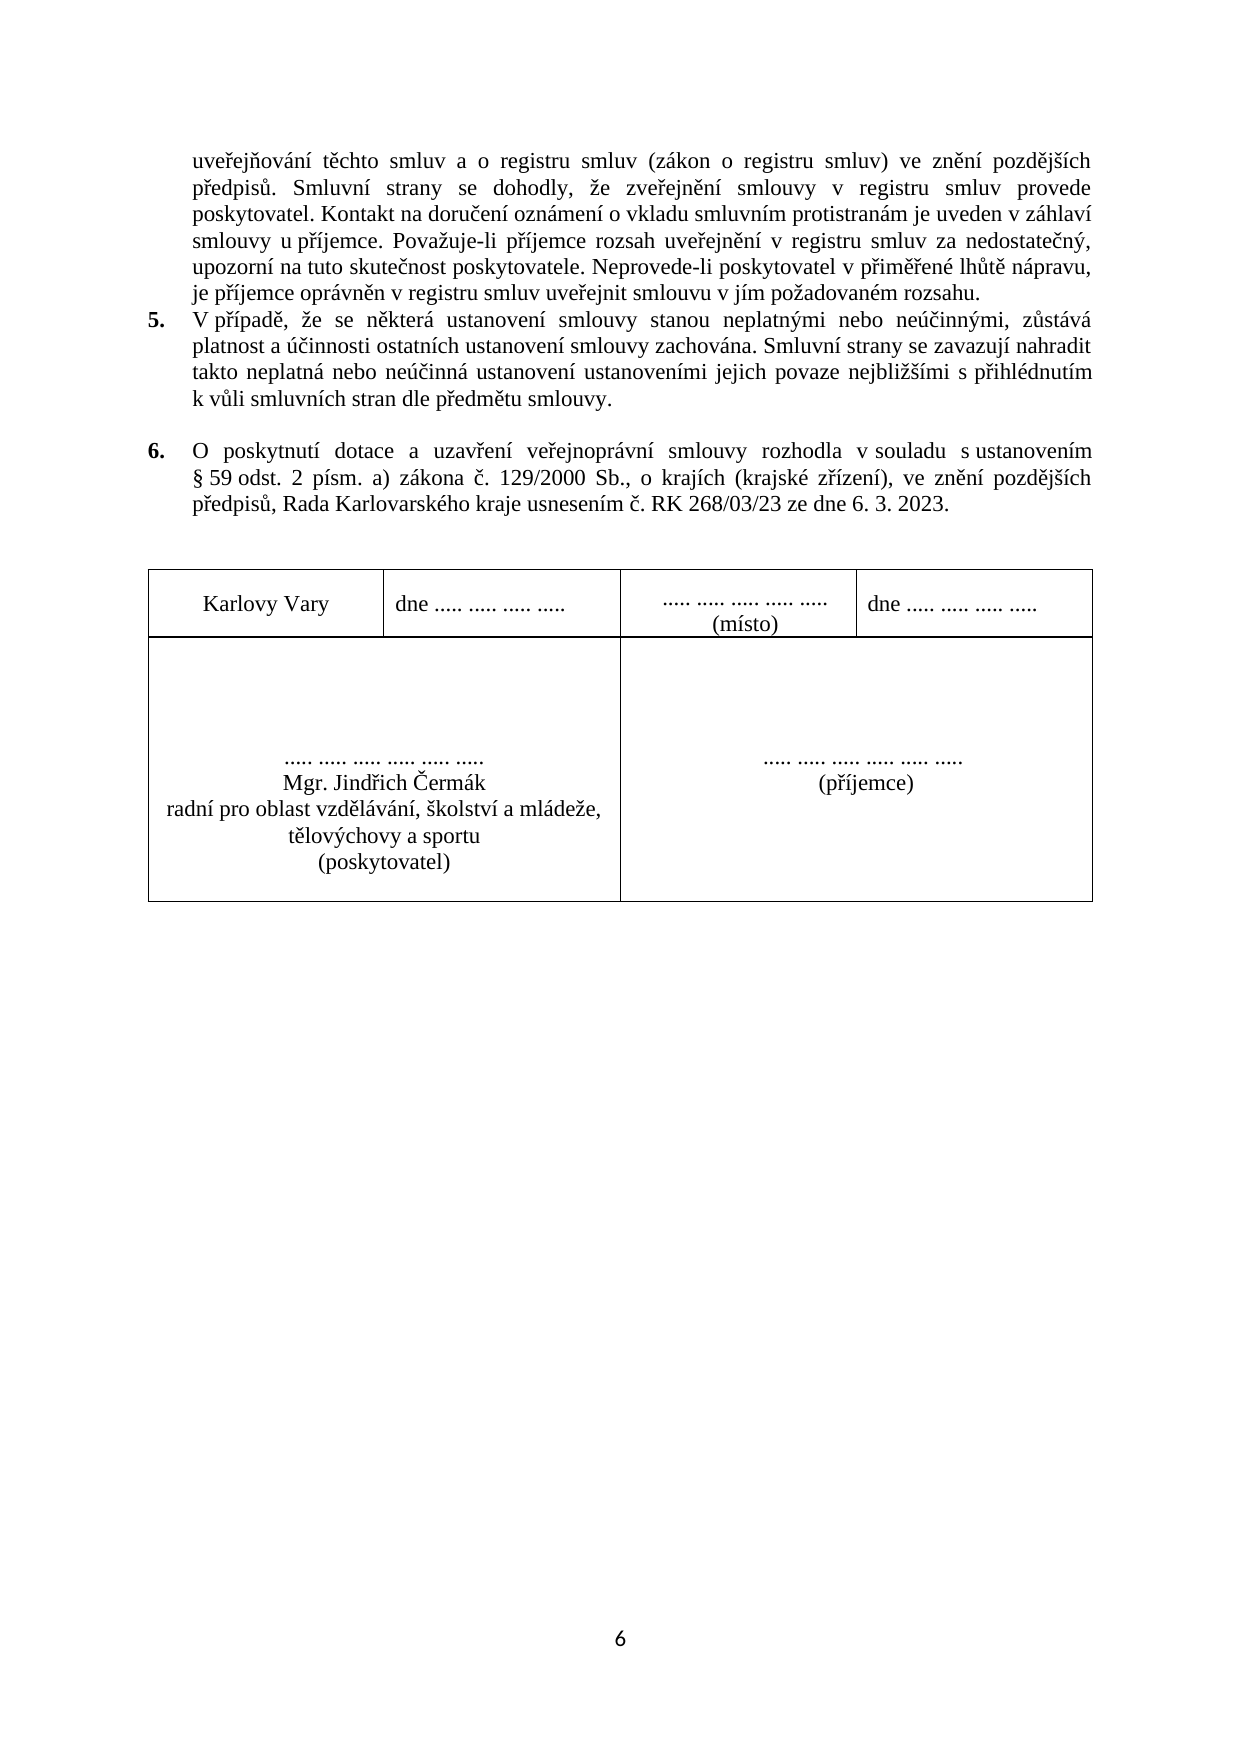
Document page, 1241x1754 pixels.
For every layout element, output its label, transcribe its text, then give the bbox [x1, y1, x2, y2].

table_header dne ..... ..... ..... ..... [384, 570, 620, 636]
table_cell ..... ..... ..... ..... ..... ..... (příjemce) [621, 638, 1092, 901]
table_header Karlovy Vary [149, 570, 383, 636]
list V případě, že se některá ustanovení smlouvy stanou neplatnými nebo neúčinnými, zůstává platnost a účinnosti ostatních ustanovení smlouvy zachována. Smluvní strany se zavazují nahradit takto neplatná nebo neúčinná ustanovení ustanoveními jejich povaze nejbližšími s přihlédnutím k vůli smluvních stran dle předmětu smlouvy. [148, 306, 1093, 411]
table_cell ..... ..... ..... ..... ..... ..... Mgr. Jindřich Čermák radní pro oblast vzdělávání, školství a mládeže, tělovýchovy a sportu (poskytovatel) [149, 638, 620, 901]
table_header dne ..... ..... ..... ..... [857, 570, 1092, 636]
list O poskytnutí dotace a uzavření veřejnoprávní smlouvy rozhodla v souladu s ustanovením § 59 odst. 2 písm. a) zákona č. 129/2000 Sb., o krajích (krajské zřízení), ve znění pozdějších předpisů, Rada Karlovarského kraje usnesením č. RK 268/03/23 ze dne 6. 3. 2023. [148, 437, 1093, 517]
table_header ..... ..... ..... ..... ..... (místo) [621, 570, 856, 636]
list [148, 148, 1093, 306]
